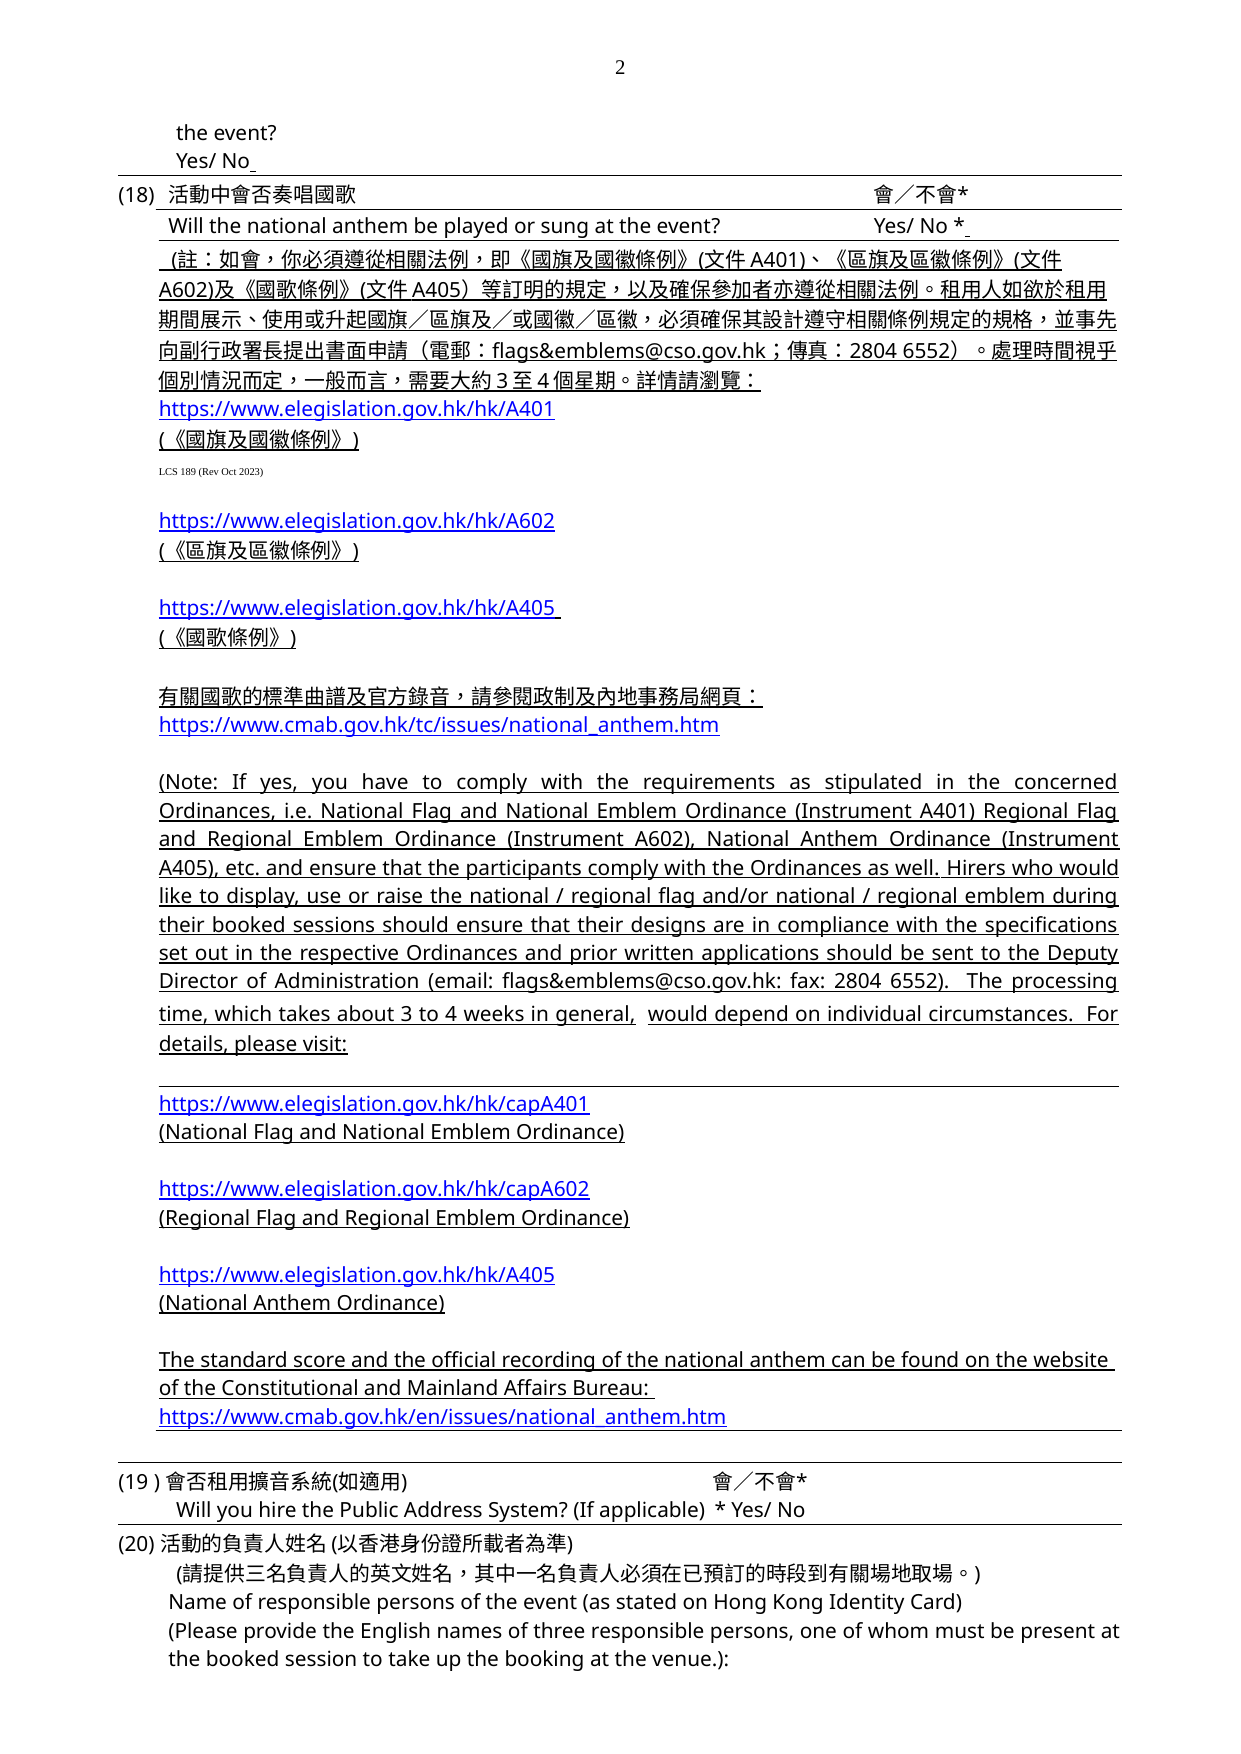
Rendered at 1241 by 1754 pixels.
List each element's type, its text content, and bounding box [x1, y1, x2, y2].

table_cell https://www.elegislation.gov.hk/hk/capA401 (National Flag and National Emblem Ordinance) https://www.elegislation.gov.hk/hk/capA602 (Regional Flag and Regional Emblem Ordinance) https://www.elegislation.gov.hk/hk/A405 (National Anthem Ordinance) The standard score and the official recording of the national anthem can be found on the website of the Constitutional and Mainland Affairs Bureau: https://www.cmab.gov.hk/en/issues/national_anthem.htm [118, 1086, 1122, 1430]
text (19 ) 會否租用擴音系統(如適用) 會／不會* [118, 1463, 1122, 1495]
text (18) 活動中會否奏唱國歌 會／不會* [118, 176, 1122, 208]
text Name of responsible persons of the event (as stated on Hong Kong Identity Card) (Please provide the English names of three responsible persons, one of whom must be present at the booked session to take up the booking at the venue.): [168, 1587, 1122, 1673]
text Yes/ No [176, 147, 1122, 175]
table_header (註：如會，你必須遵從相關法例，即《國旗及國徽條例》(文件A401)、《區旗及區徽條例》(文件A602)及《國歌條例》(文件A405）等訂明的規定，以及確保參加者亦遵從相關法例。租用人如欲於租用期間展示、使用或升起國旗／區旗及／或國徽／區徽，必須確保其設計遵守相關條例規定的規格，並事先向副行政署長提出書面申請（電郵：flags&emblems@cso.gov.hk；傳真：2804 6552）。處理時間視乎個別情況而定，一般而言，需要大約3至4個星期。詳情請瀏覽： https://www.elegislation.gov.hk/hk/A401 (《國旗及國徽條例》) LCS 189 (Rev Oct 2023) https://www.elegislation.gov.hk/hk/A602 (《區旗及區徽條例》) https://www.elegislation.gov.hk/hk/A405 (《國歌條例》) 有關國歌的標準曲譜及官方錄音，請參閱政制及內地事務局網頁： https://www.cmab.gov.hk/tc/issues/national_anthem.htm (Note: If yes, you have to comply with the requirements as stipulated in the concerned Ordinances, i.e. National Flag and National Emblem Ordinance (Instrument A401) Regional Flag and Regional Emblem Ordinance (Instrument A602), National Anthem Ordinance (Instrument A405), etc. and ensure that the participants comply with the Ordinances as well. Hirers who would like to display, use or raise the national / regional flag and/or national / regional emblem during their booked sessions should ensure that their designs are in compliance with the specifications set out in the respective Ordinances and prior written applications should be sent to the Deputy Director of Administration (email: flags&emblems@cso.gov.hk: fax: 2804 6552). The processing time, which takes about 3 to 4 weeks in general, would depend on individual circumstances. For details, please visit: [118, 240, 1122, 1086]
text Will you hire the Public Address System? (If applicable) * Yes/ No [176, 1495, 1122, 1524]
text Will the national anthem be played or sung at the event? Yes/ No * [156, 210, 1122, 240]
text (20) 活動的負責人姓名 (以香港身份證所載者為準) (請提供三名負責人的英文姓名，其中一名負責人必須在已預訂的時段到有關場地取場。) [118, 1525, 1122, 1587]
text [176, 118, 1122, 147]
